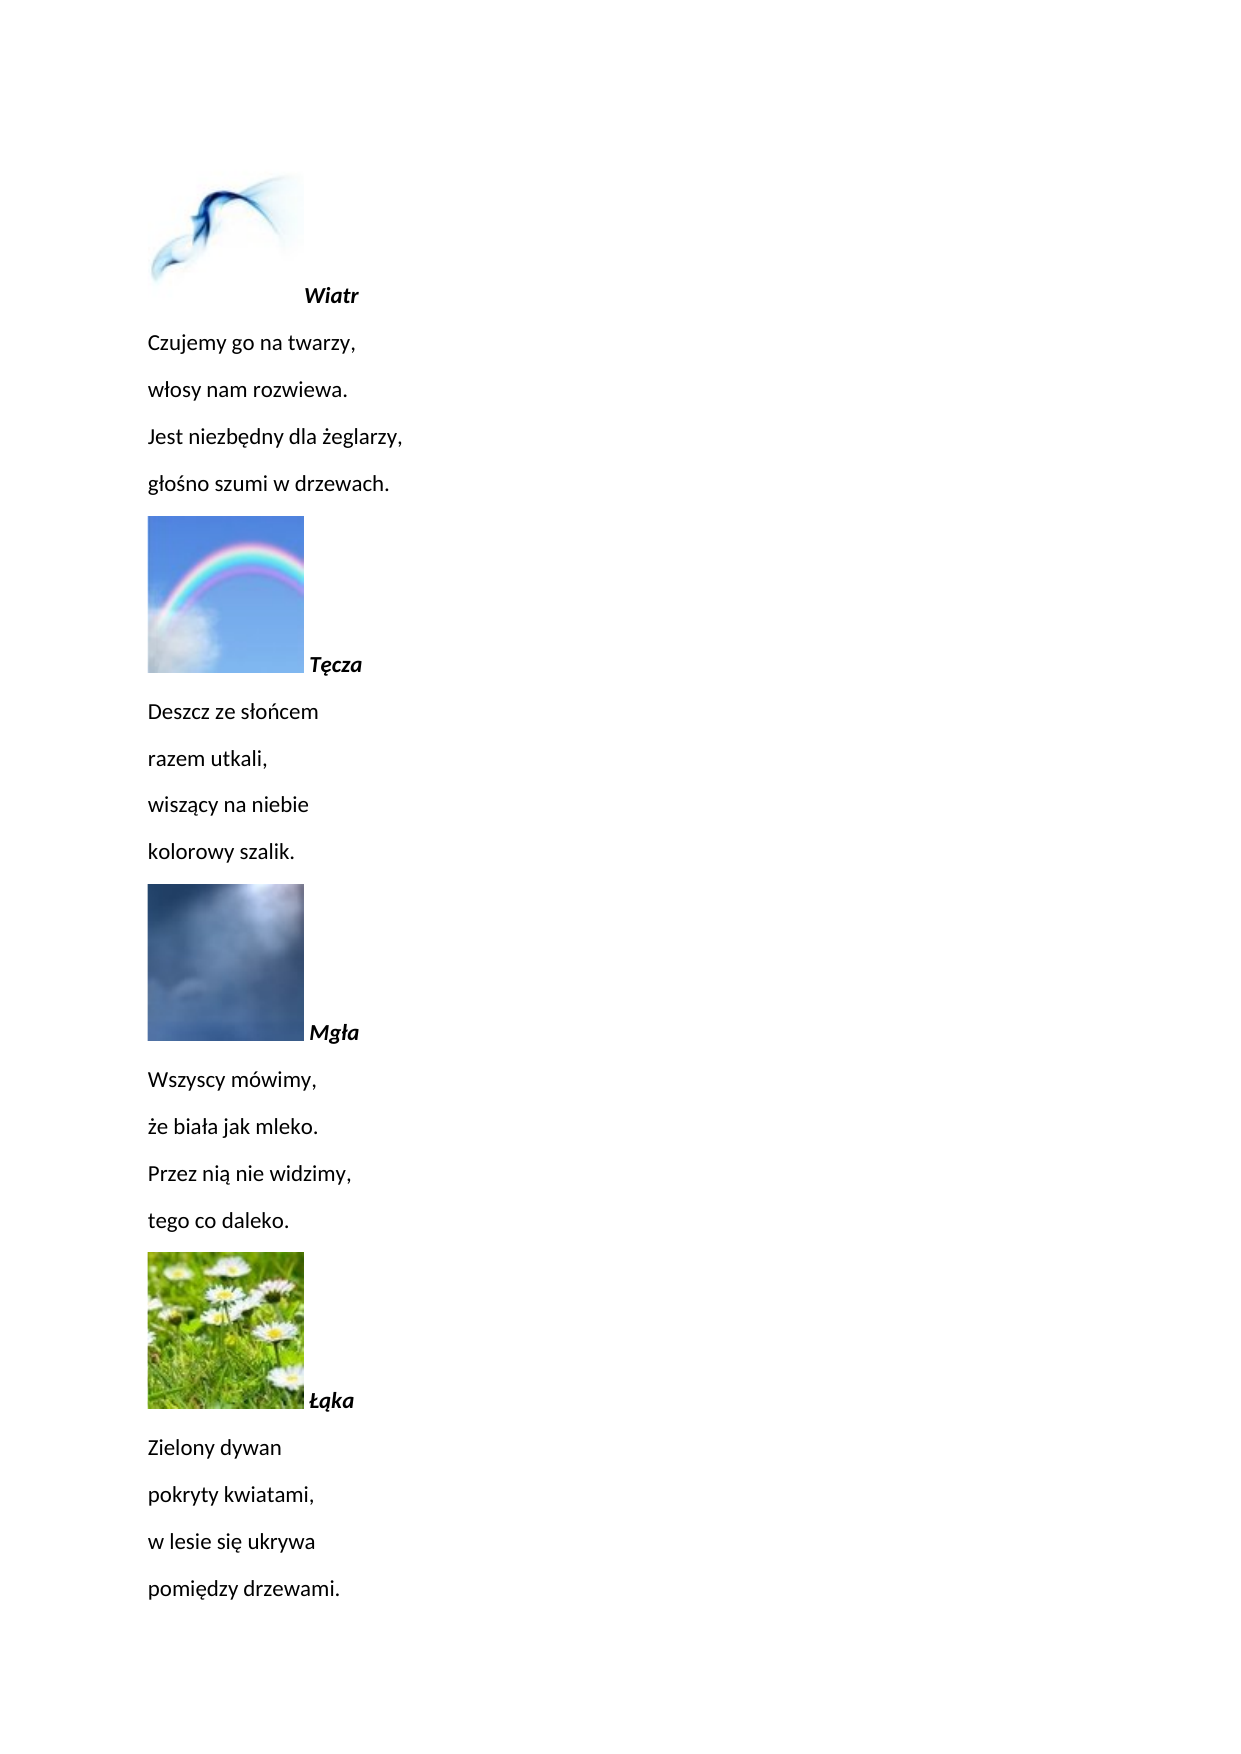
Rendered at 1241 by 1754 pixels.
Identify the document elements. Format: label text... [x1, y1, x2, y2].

text razem utkali, [148, 744, 1093, 772]
text kolorowy szalik. [148, 837, 1093, 865]
text Przez nią nie widzimy, [148, 1159, 1093, 1187]
text Tęcza [148, 516, 1093, 678]
text Czujemy go na twarzy, [148, 328, 1093, 356]
text w lesie się ukrywa [148, 1527, 1093, 1555]
text że biała jak mleko. [148, 1112, 1093, 1140]
text Wszyscy mówimy, [148, 1065, 1093, 1093]
picture [147, 884, 304, 1041]
picture [147, 1252, 304, 1409]
text Zielony dywan [148, 1433, 1093, 1461]
text Deszcz ze słońcem [148, 697, 1093, 725]
text Wiatr [148, 148, 1093, 309]
text Łąka [148, 1253, 1093, 1414]
text pokryty kwiatami, [148, 1480, 1093, 1508]
picture [147, 147, 304, 304]
text głośno szumi w drzewach. [148, 469, 1093, 497]
text Jest niezbędny dla żeglarzy, [148, 422, 1093, 450]
text wiszący na niebie [148, 791, 1093, 818]
picture [147, 516, 304, 673]
text Mgła [148, 884, 1093, 1046]
text tego co daleko. [148, 1206, 1093, 1234]
text włosy nam rozwiewa. [148, 375, 1093, 403]
text pomiędzy drzewami. [148, 1574, 1093, 1602]
